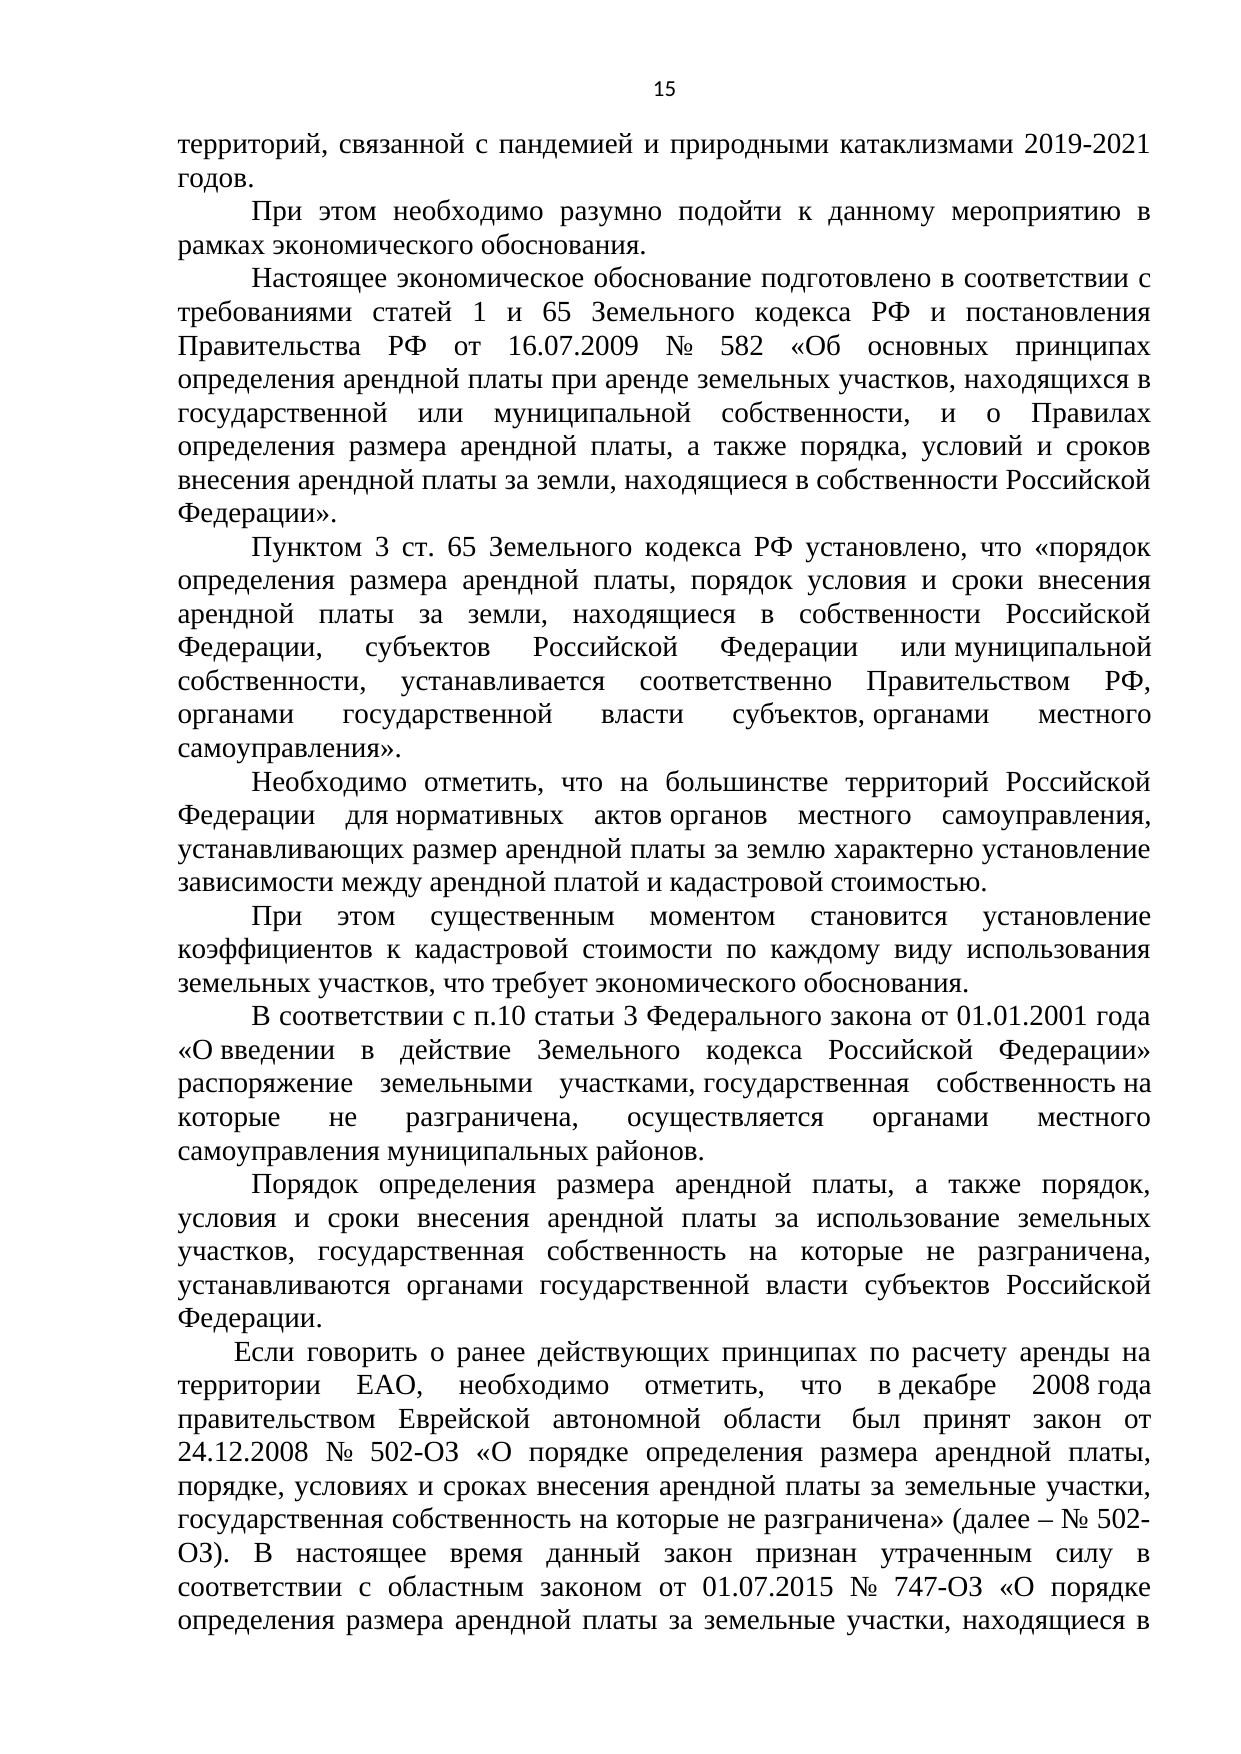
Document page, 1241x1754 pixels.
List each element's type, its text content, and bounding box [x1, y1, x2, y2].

text Настоящее экономическое обоснование подготовлено в соответствии с требованиями статей 1 и 65 Земельного кодекса РФ и постановления Правительства РФ от 16.07.2009 № 582 «Об основных принципах определения арендной платы при аренде земельных участков, находящихся в государственной или муниципальной собственности, и о Правилах определения размера арендной платы, а также порядка, условий и сроков внесения арендной платы за земли, находящиеся в собственности Российской Федерации». [177, 261, 1152, 529]
text Порядок определения размера арендной платы, а также порядок, условия и сроки внесения арендной платы за использование земельных участков, государственная собственность на которые не разграничена, устанавливаются органами государственной власти субъектов Российской Федерации. [177, 1166, 1152, 1334]
text Необходимо отметить, что на большинстве территорий Российской Федерации для нормативных актов органов местного самоуправления, устанавливающих размер арендной платы за землю характерно установление зависимости между арендной платой и кадастровой стоимостью. [177, 764, 1152, 898]
text При этом необходимо разумно подойти к данному мероприятию в рамках экономического обоснования. [177, 193, 1152, 261]
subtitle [177, 1569, 1152, 1636]
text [177, 126, 1152, 193]
text В соответствии с п.10 статьи 3 Федерального закона от 01.01.2001 года «О введении в действие Земельного кодекса Российской Федерации» распоряжение земельными участками, государственная собственность на которые не разграничена, осуществляется органами местного самоуправления муниципальных районов. [177, 998, 1152, 1166]
text Пунктом 3 ст. 65 Земельного кодекса РФ установлено, что «порядок определения размера арендной платы, порядок условия и сроки внесения арендной платы за земли, находящиеся в собственности Российской Федерации, субъектов Российской Федерации или муниципальной собственности, устанавливается соответственно Правительством РФ, органами государственной власти субъектов, органами местного самоуправления». [177, 529, 1152, 764]
text При этом существенным моментом становится установление коэффициентов к кадастровой стоимости по каждому виду использования земельных участков, что требует экономического обоснования. [177, 898, 1152, 998]
